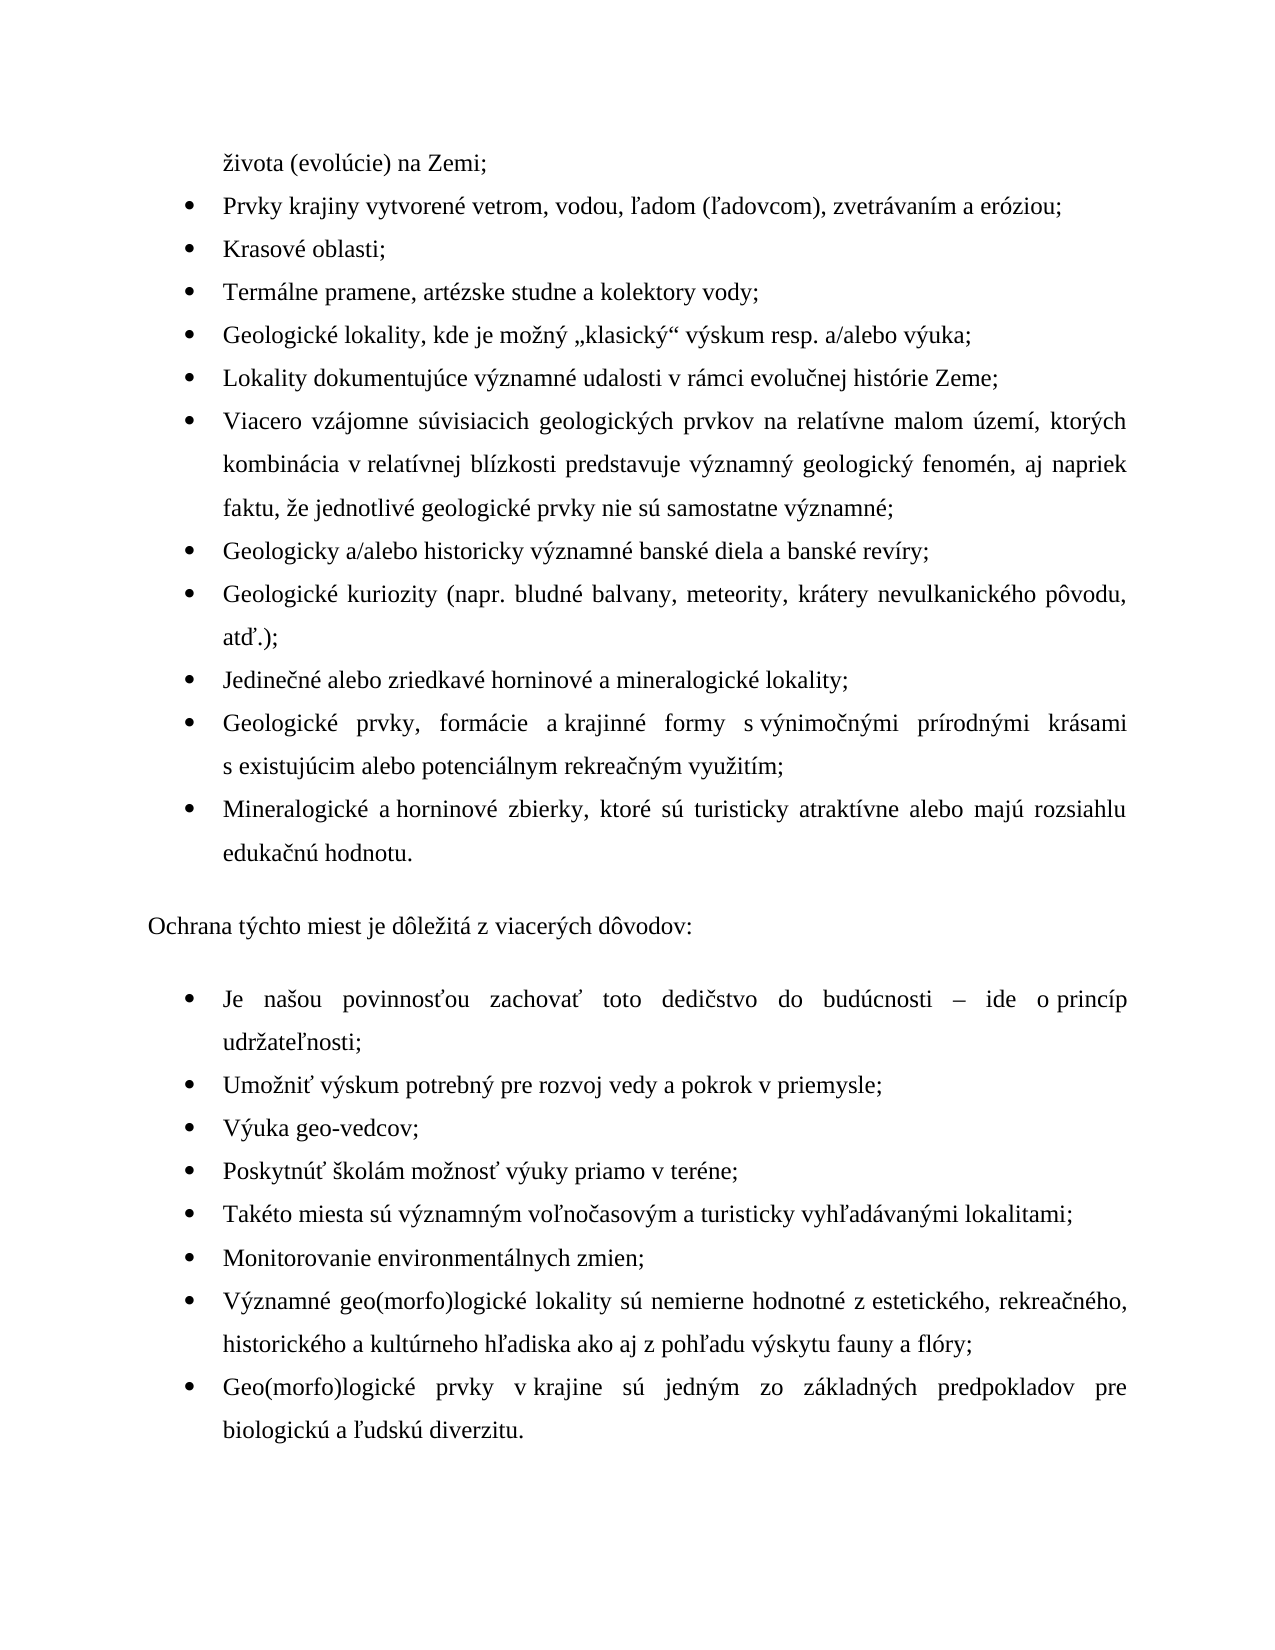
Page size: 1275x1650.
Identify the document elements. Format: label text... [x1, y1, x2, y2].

list Umožniť výskum potrebný pre rozvoj vedy a pokrok v priemysle; [185, 1070, 1127, 1099]
list Krasové oblasti; [185, 234, 1127, 263]
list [185, 148, 1127, 176]
list Termálne pramene, artézske studne a kolektory vody; [185, 277, 1127, 306]
list Významné geo(morfo)logické lokality sú nemierne hodnotné z estetického, rekreačného, historického a kultúrneho hľadiska ako aj z pohľadu výskytu fauny a flóry; [185, 1286, 1127, 1358]
list Výuka geo-vedcov; [185, 1113, 1127, 1142]
list Geologické kuriozity (napr. bludné balvany, meteority, krátery nevulkanického pôvodu, atď.); [185, 579, 1127, 651]
list Jedinečné alebo zriedkavé horninové a mineralogické lokality; [185, 665, 1127, 694]
list Lokality dokumentujúce významné udalosti v rámci evolučnej histórie Zeme; [185, 363, 1127, 392]
list Takéto miesta sú významným voľnočasovým a turisticky vyhľadávanými lokalitami; [185, 1199, 1127, 1228]
list Poskytnúť školám možnosť výuky priamo v teréne; [185, 1156, 1127, 1185]
list Geo(morfo)logické prvky v krajine sú jedným zo základných predpokladov pre biologickú a ľudskú diverzitu. [185, 1372, 1127, 1444]
list Geologické lokality, kde je možný „klasický“ výskum resp. a/alebo výuka; [185, 320, 1127, 349]
list Viacero vzájomne súvisiacich geologických prvkov na relatívne malom území, ktorých kombinácia v relatívnej blízkosti predstavuje významný geologický fenomén, aj napriek faktu, že jednotlivé geologické prvky nie sú samostatne významné; [185, 406, 1127, 521]
list Geologicky a/alebo historicky významné banské diela a banské revíry; [185, 536, 1127, 564]
list Monitorovanie environmentálnych zmien; [185, 1243, 1127, 1271]
list Mineralogické a horninové zbierky, ktoré sú turisticky atraktívne alebo majú rozsiahlu edukačnú hodnotu. [185, 794, 1127, 866]
text Ochrana týchto miest je dôležitá z viacerých dôvodov: [148, 911, 1127, 939]
list Je našou povinnosťou zachovať toto dedičstvo do budúcnosti – ide o princíp udržateľnosti; [185, 984, 1127, 1056]
list Prvky krajiny vytvorené vetrom, vodou, ľadom (ľadovcom), zvetrávaním a eróziou; [185, 191, 1127, 219]
list Geologické prvky, formácie a krajinné formy s výnimočnými prírodnými krásami s existujúcim alebo potenciálnym rekreačným využitím; [185, 708, 1127, 780]
